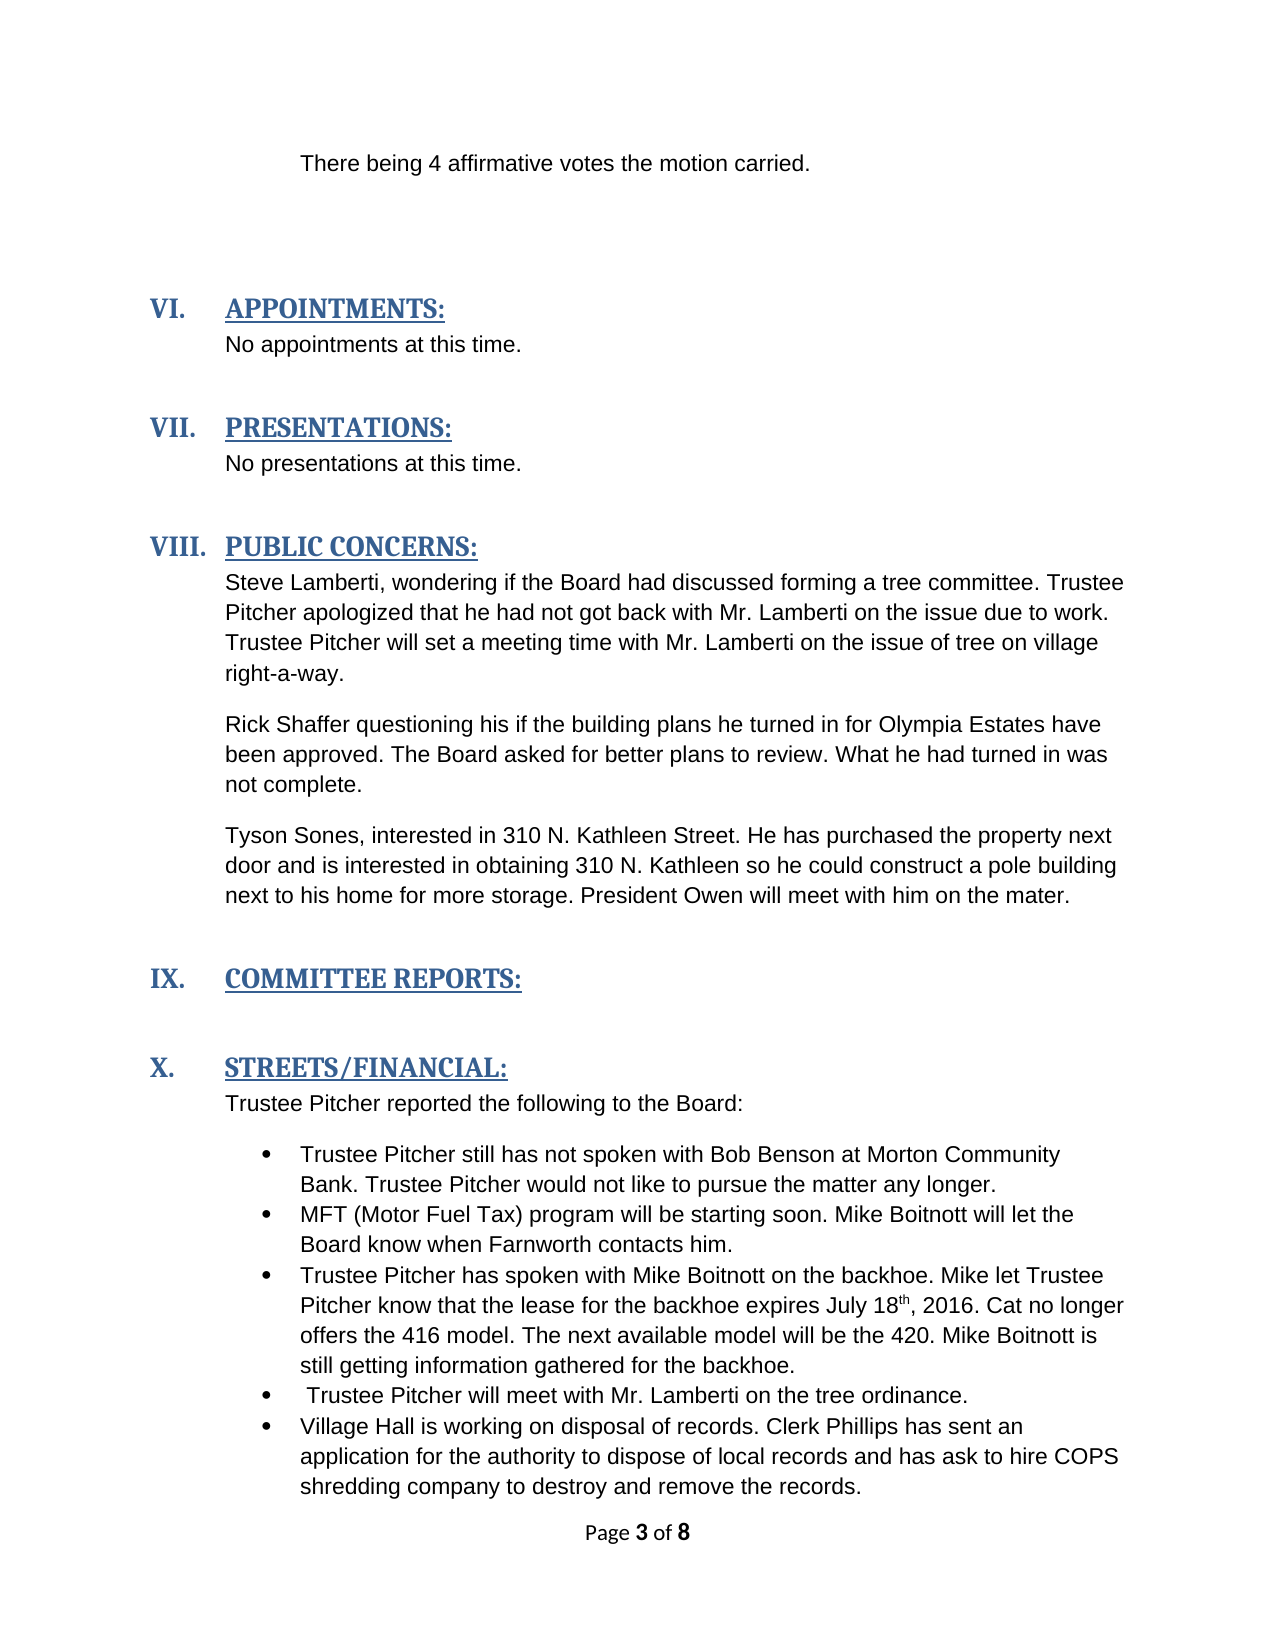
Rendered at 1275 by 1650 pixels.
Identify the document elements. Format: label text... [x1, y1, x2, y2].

text Steve Lamberti, wondering if the Board had discussed forming a tree committee. Trustee Pitcher apologized that he had not got back with Mr. Lamberti on the issue due to work. Trustee Pitcher will set a meeting time with Mr. Lamberti on the issue of tree on village right-a-way. [225, 569, 1125, 686]
subtitle APPOINTMENTS: [150, 293, 1125, 326]
subtitle PUBLIC CONCERNS: [150, 530, 1125, 564]
list MFT (Motor Fuel Tax) program will be starting soon. Mike Boitnott will let the Board know when Farnworth contacts him. [262, 1201, 1125, 1258]
subtitle COMMITTEE REPORTS: [150, 963, 1125, 996]
list Trustee Pitcher has spoken with Mike Boitnott on the backhoe. Mike let Trustee Pitcher know that the lease for the backhoe expires July 18th, 2016. Cat no longer offers the 416 model. The next available model will be the 420. Mike Boitnott is still getting information gathered for the backhoe. [262, 1262, 1125, 1379]
text No appointments at this time. [150, 331, 1125, 357]
list Trustee Pitcher will meet with Mr. Lamberti on the tree ordinance. [262, 1382, 1125, 1409]
text Tyson Sones, interested in 310 N. Kathleen Street. He has purchased the property next door and is interested in obtaining 310 N. Kathleen so he could construct a pole building next to his home for more storage. President Owen will meet with him on the mater. [225, 822, 1125, 909]
subtitle PRESENTATIONS: [150, 412, 1125, 445]
text No presentations at this time. [225, 450, 1125, 477]
text Rick Shaffer questioning his if the building plans he turned in for Olympia Estates have been approved. The Board asked for better plans to review. What he had turned in was not complete. [225, 711, 1125, 797]
list Trustee Pitcher still has not spoken with Bob Benson at Morton Community Bank. Trustee Pitcher would not like to pursue the matter any longer. [262, 1141, 1125, 1197]
list Village Hall is working on disposal of records. Clerk Phillips has sent an application for the authority to dispose of local records and has ask to hire COPS shredding company to destroy and remove the records. [262, 1413, 1125, 1499]
text Trustee Pitcher reported the following to the Board: [225, 1090, 1125, 1116]
subtitle STREETS/FINANCIAL: [150, 1051, 1125, 1085]
list There being 4 affirmative votes the motion carried. [300, 150, 1125, 176]
